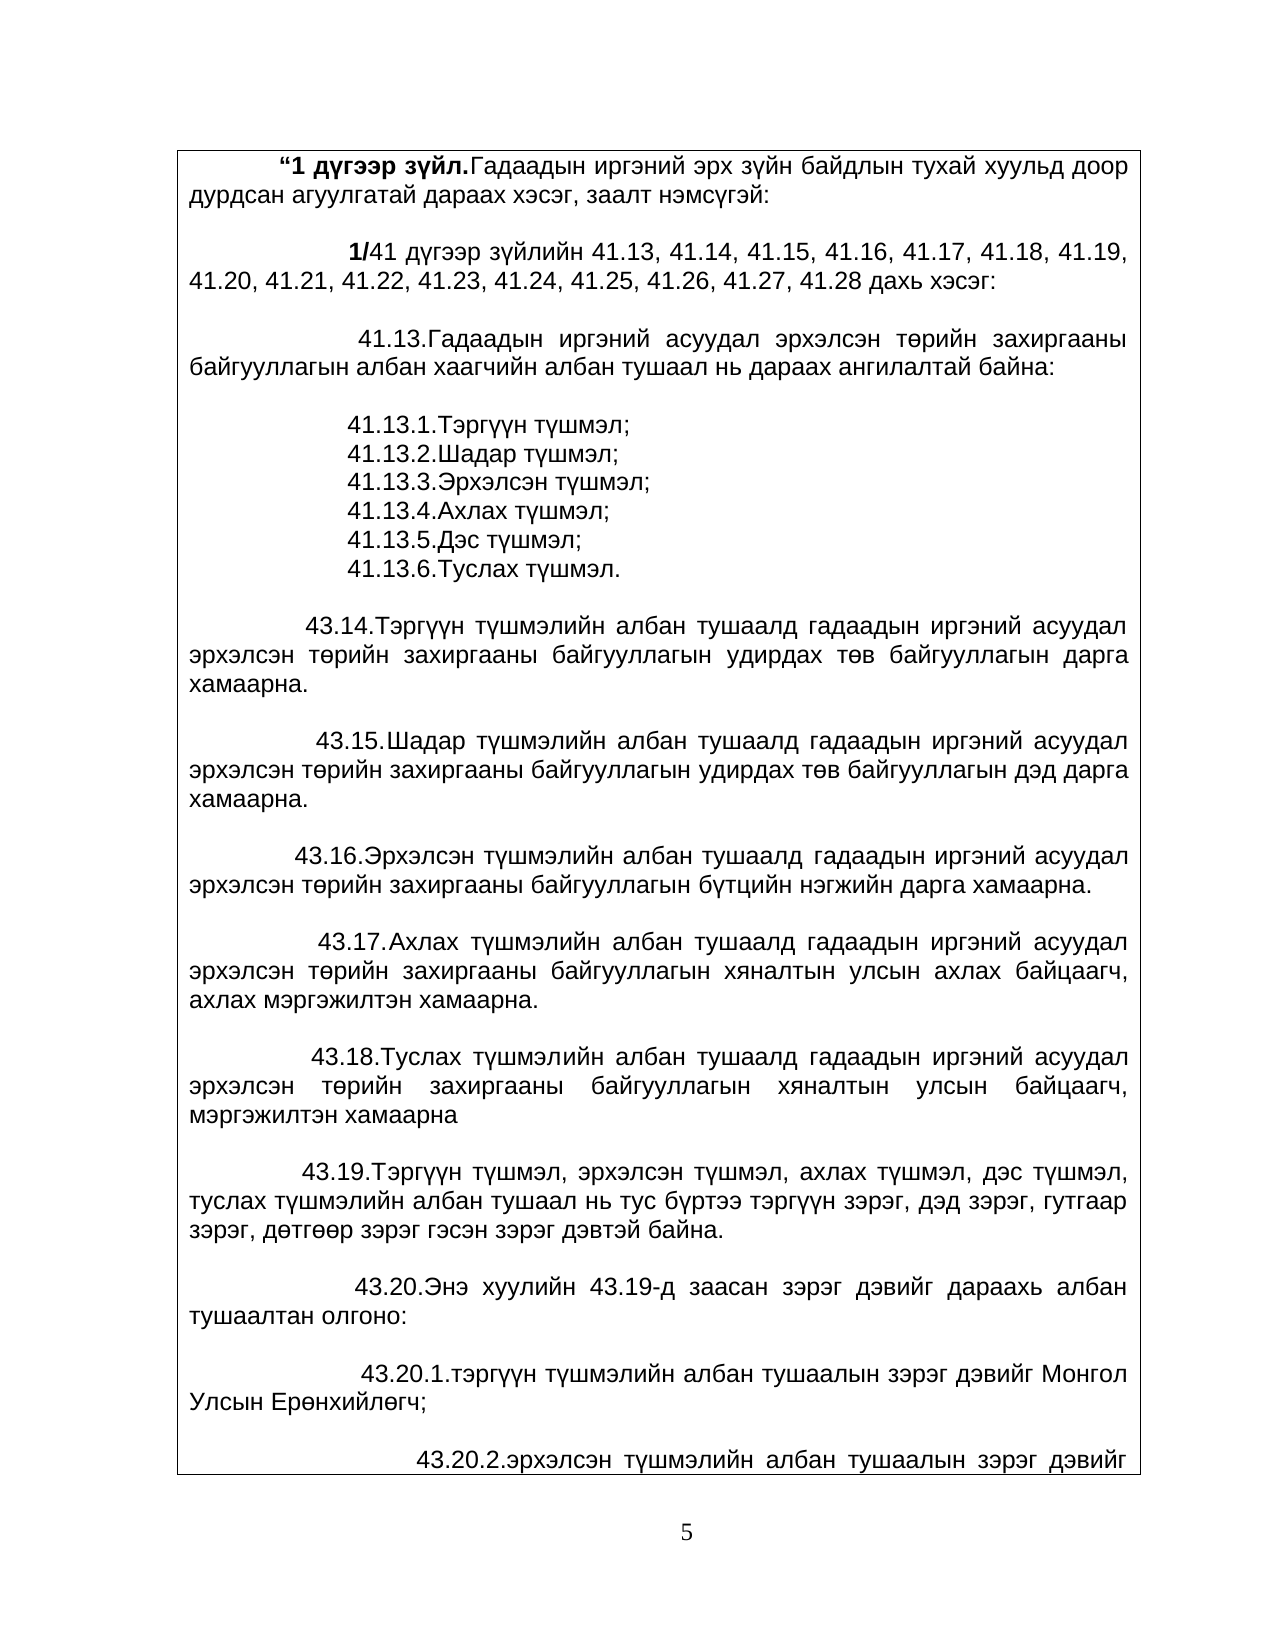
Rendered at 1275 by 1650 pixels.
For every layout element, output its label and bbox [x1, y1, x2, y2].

table_header [178, 151, 1140, 1473]
